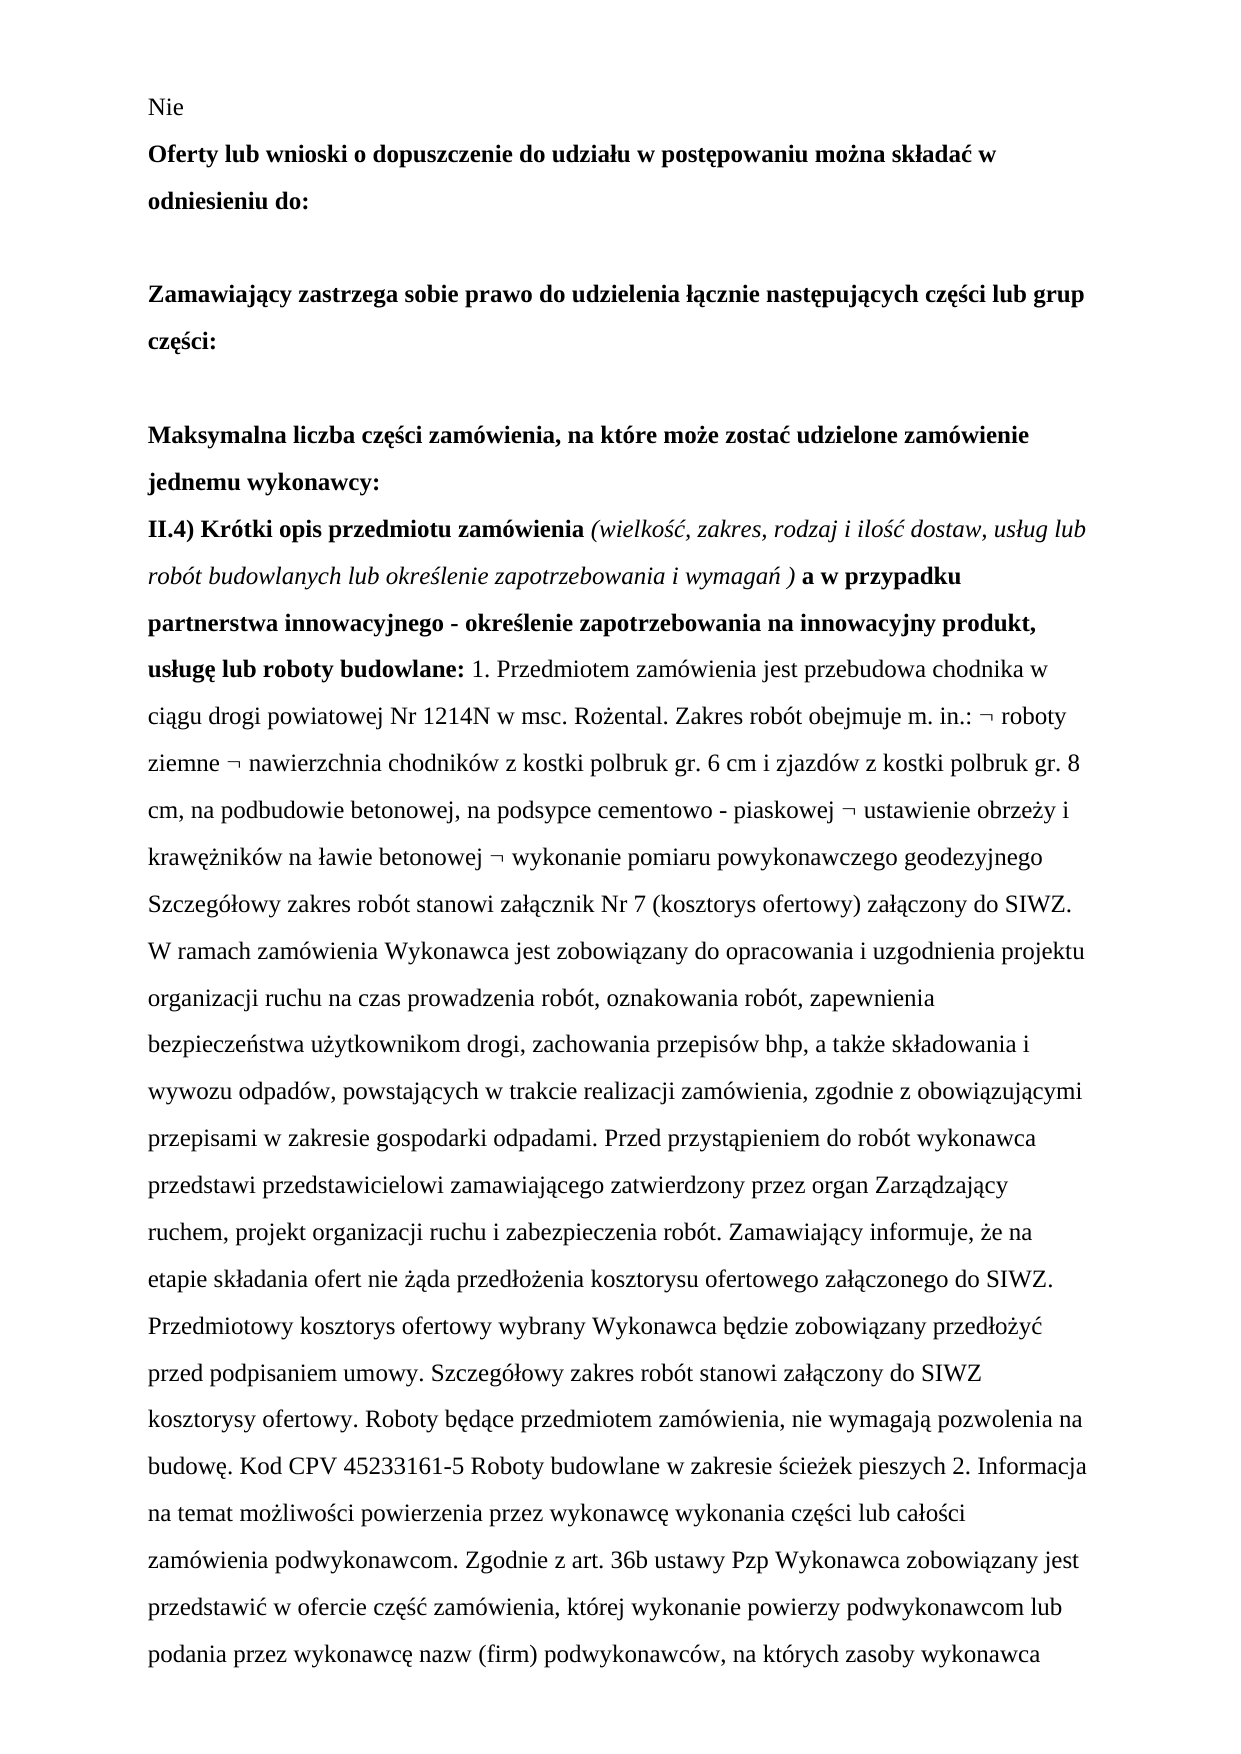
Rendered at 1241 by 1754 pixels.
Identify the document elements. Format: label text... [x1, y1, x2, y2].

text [148, 261, 1093, 1668]
text Nie Oferty lub wnioski o dopuszczenie do udziału w postępowaniu można składać w odniesieniu do: [148, 74, 1093, 261]
